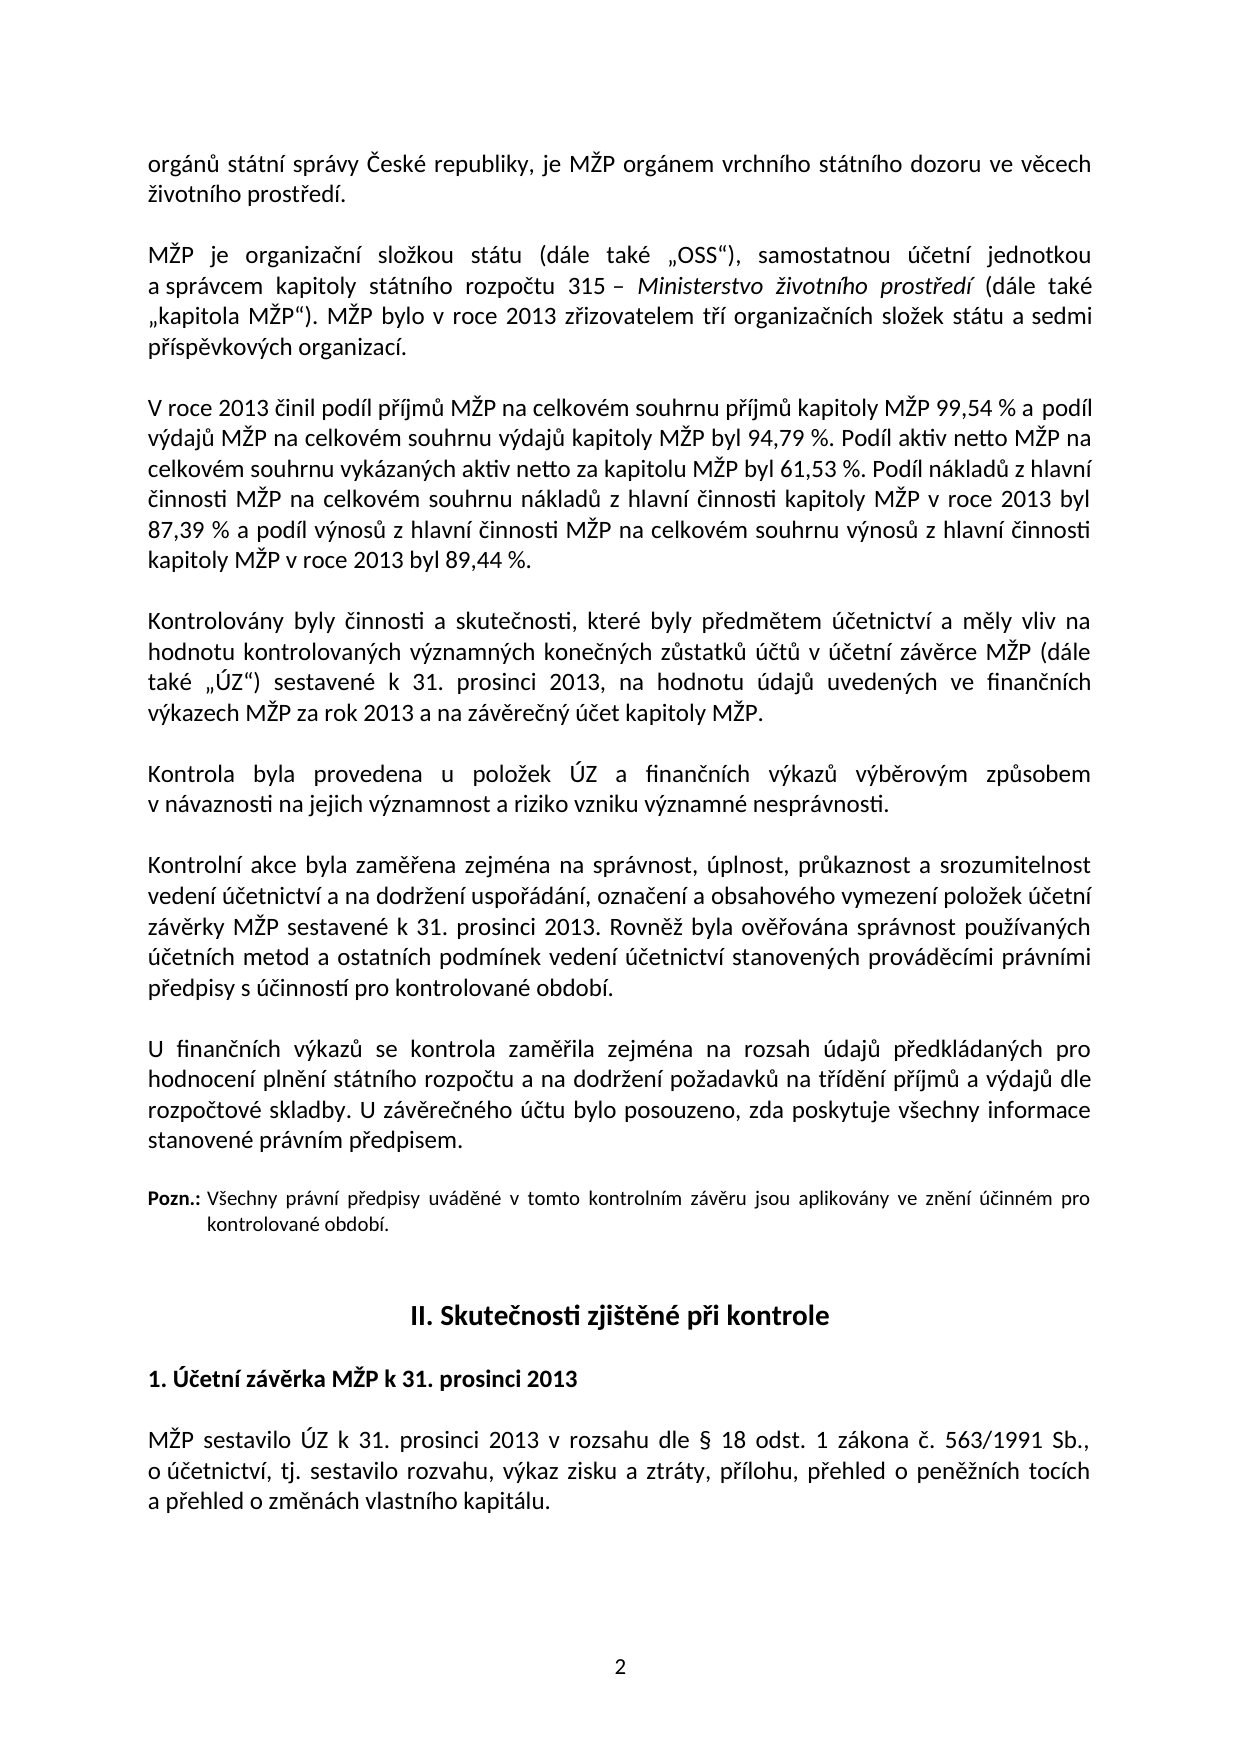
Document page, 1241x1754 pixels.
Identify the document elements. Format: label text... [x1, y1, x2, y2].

text V roce 2013 činil podíl příjmů MŽP na celkovém souhrnu příjmů kapitoly MŽP 99,54 % a podíl výdajů MŽP na celkovém souhrnu výdajů kapitoly MŽP byl 94,79 %. Podíl aktiv netto MŽP na celkovém souhrnu vykázaných aktiv netto za kapitolu MŽP byl 61,53 %. Podíl nákladů z hlavní činnosti MŽP na celkovém souhrnu nákladů z hlavní činnosti kapitoly MŽP v roce 2013 byl 87,39 % a podíl výnosů z hlavní činnosti MŽP na celkovém souhrnu výnosů z hlavní činnosti kapitoly MŽP v roce 2013 byl 89,44 %. [148, 392, 1092, 575]
text U finančních výkazů se kontrola zaměřila zejména na rozsah údajů předkládaných pro hodnocení plnění státního rozpočtu a na dodržení požadavků na třídění příjmů a výdajů dle rozpočtové skladby. U závěrečného účtu bylo posouzeno, zda poskytuje všechny informace stanovené právním předpisem. [148, 1033, 1092, 1155]
text Kontrola byla provedena u položek ÚZ a finančních výkazů výběrovým způsobem v návaznosti na jejich významnost a riziko vzniku významné nesprávnosti. [148, 758, 1092, 819]
text MŽP je organizační složkou státu (dále také „OSS“), samostatnou účetní jednotkou a správcem kapitoly státního rozpočtu 315 – Ministerstvo životního prostředí (dále také „kapitola MŽP“). MŽP bylo v roce 2013 zřizovatelem tří organizačních složek státu a sedmi příspěvkových organizací. [148, 239, 1092, 361]
text MŽP sestavilo ÚZ k 31. prosinci 2013 v rozsahu dle § 18 odst. 1 zákona č. 563/1991 Sb., o účetnictví, tj. sestavilo rozvahu, výkaz zisku a ztráty, přílohu, přehled o peněžních tocích a přehled o změnách vlastního kapitálu. [148, 1424, 1092, 1516]
text 1. Účetní závěrka MŽP k 31. prosinci 2013 [148, 1363, 1092, 1394]
text Kontrolní akce byla zaměřena zejména na správnost, úplnost, průkaznost a srozumitelnost vedení účetnictví a na dodržení uspořádání, označení a obsahového vymezení položek účetní závěrky MŽP sestavené k 31. prosinci 2013. Rovněž byla ověřována správnost používaných účetních metod a ostatních podmínek vedení účetnictví stanovených prováděcími právními předpisy s účinností pro kontrolované období. [148, 850, 1092, 1002]
text Kontrolovány byly činnosti a skutečnosti, které byly předmětem účetnictví a měly vliv na hodnotu kontrolovaných významných konečných zůstatků účtů v účetní závěrce MŽP (dále také „ÚZ“) sestavené k 31. prosinci 2013, na hodnotu údajů uvedených ve finančních výkazech MŽP za rok 2013 a na závěrečný účet kapitoly MŽP. [148, 606, 1092, 728]
text II. Skutečnosti zjištěné při kontrole [148, 1297, 1092, 1333]
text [148, 148, 1092, 209]
text Pozn.: Všechny právní předpisy uváděné v tomto kontrolním závěru jsou aplikovány ve znění účinném pro kontrolované období. [148, 1185, 1092, 1236]
